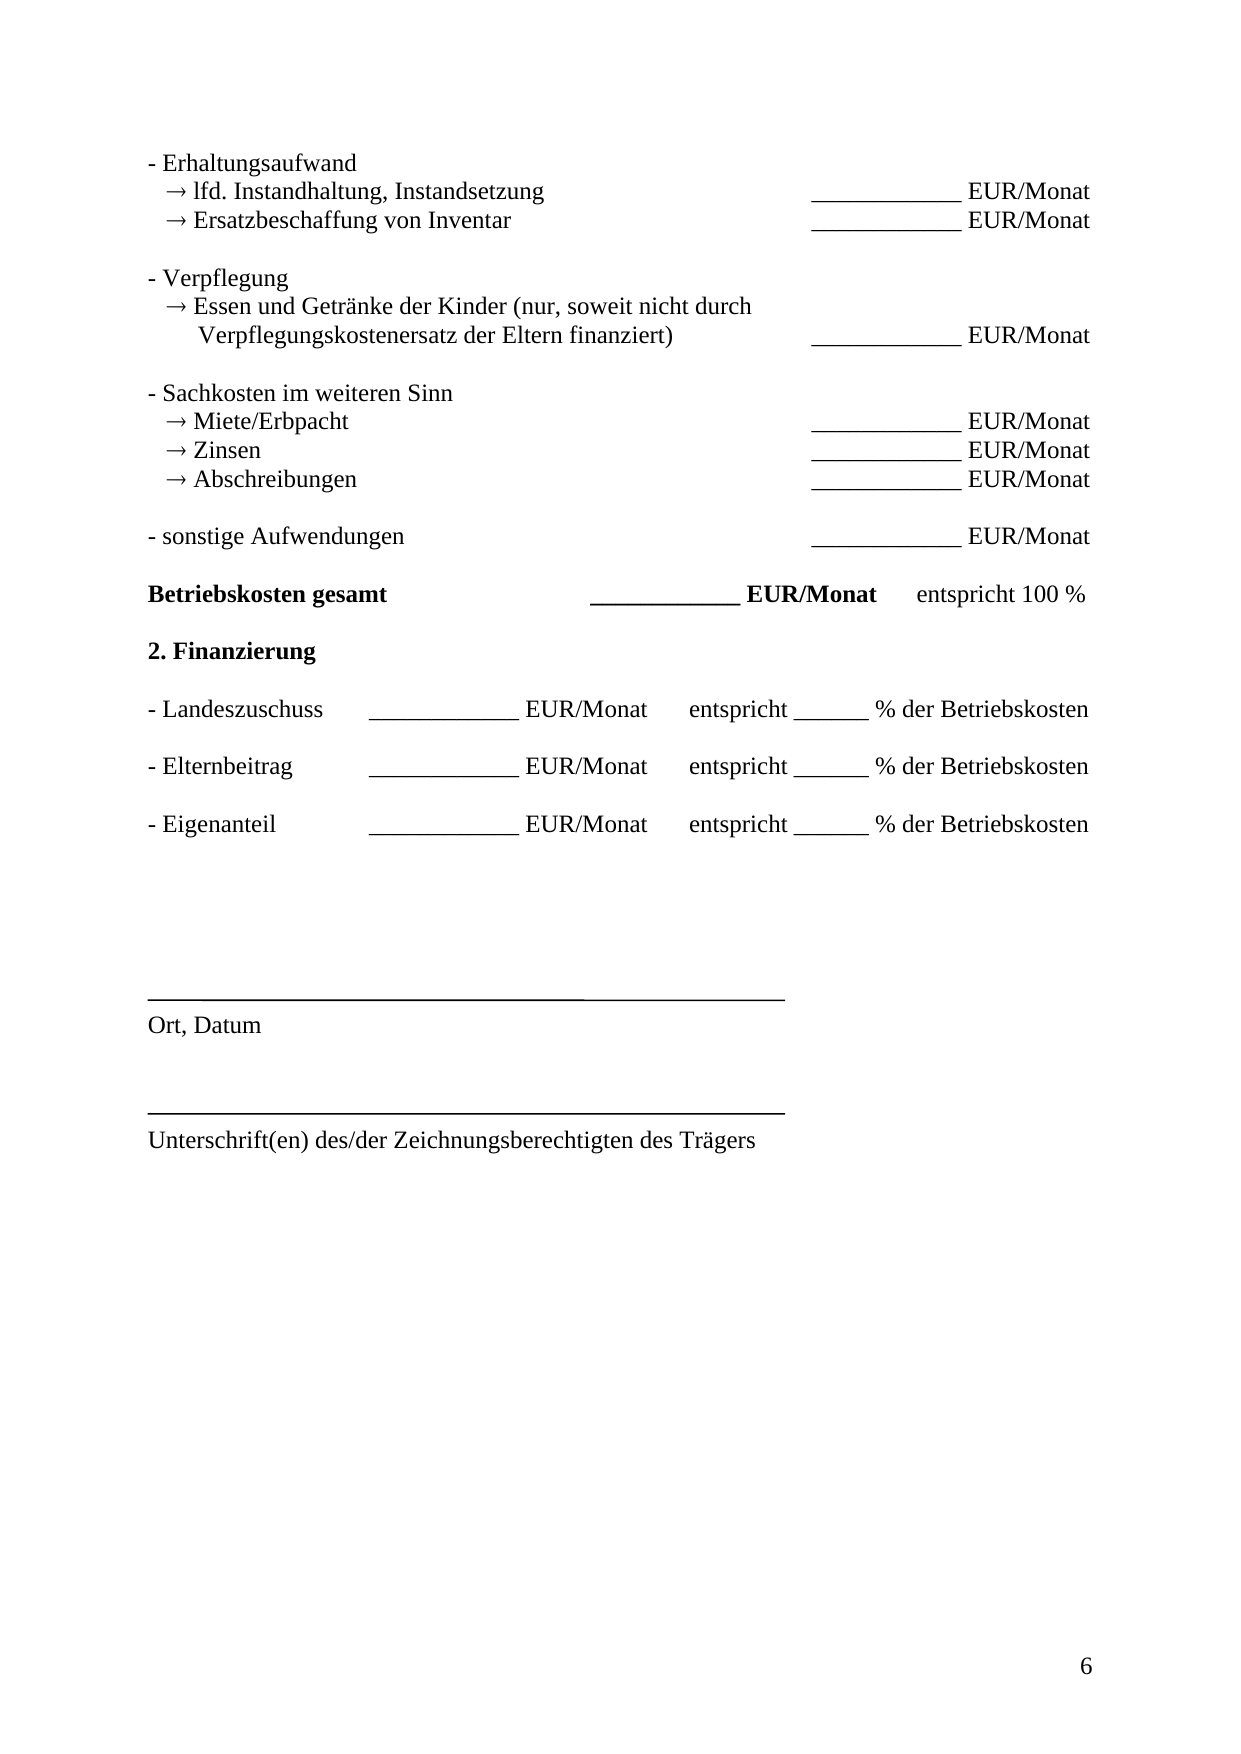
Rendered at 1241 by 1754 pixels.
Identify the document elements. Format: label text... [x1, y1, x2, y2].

text Betriebskosten gesamt ____________ EUR/Monat entspricht 100 % [148, 579, 1092, 608]
text 2. Finanzierung [148, 636, 1092, 665]
text - Eigenanteil ____________ EUR/Monat entspricht ______ % der Betriebskosten [148, 809, 1092, 838]
text - Sachkosten im weiteren Sinn [148, 378, 1092, 406]
text - Verpflegung [148, 263, 1092, 291]
text Abschreibungen ____________ EUR/Monat [148, 464, 1092, 493]
text Ort, Datum [148, 1010, 1092, 1039]
text lfd. Instandhaltung, Instandsetzung ____________ EUR/Monat [148, 176, 1092, 205]
text Zinsen ____________ EUR/Monat [148, 435, 1092, 464]
text - Erhaltungsaufwand [148, 148, 1092, 176]
text Miete/Erbpacht ____________ EUR/Monat [148, 406, 1092, 435]
text - sonstige Aufwendungen ____________ EUR/Monat [148, 521, 1092, 550]
text - Elternbeitrag ____________ EUR/Monat entspricht ______ % der Betriebskosten [148, 751, 1092, 780]
text Ersatzbeschaffung von Inventar ____________ EUR/Monat [148, 205, 1092, 234]
text Essen und Getränke der Kinder (nur, soweit nicht durch [148, 291, 1092, 320]
text Unterschrift(en) des/der Zeichnungsberechtigten des Trägers [148, 1125, 1092, 1154]
text - Landeszuschuss ____________ EUR/Monat entspricht ______ % der Betriebskosten [148, 694, 1092, 723]
text Verpflegungskostenersatz der Eltern finanziert) ____________ EUR/Monat [148, 320, 1092, 349]
